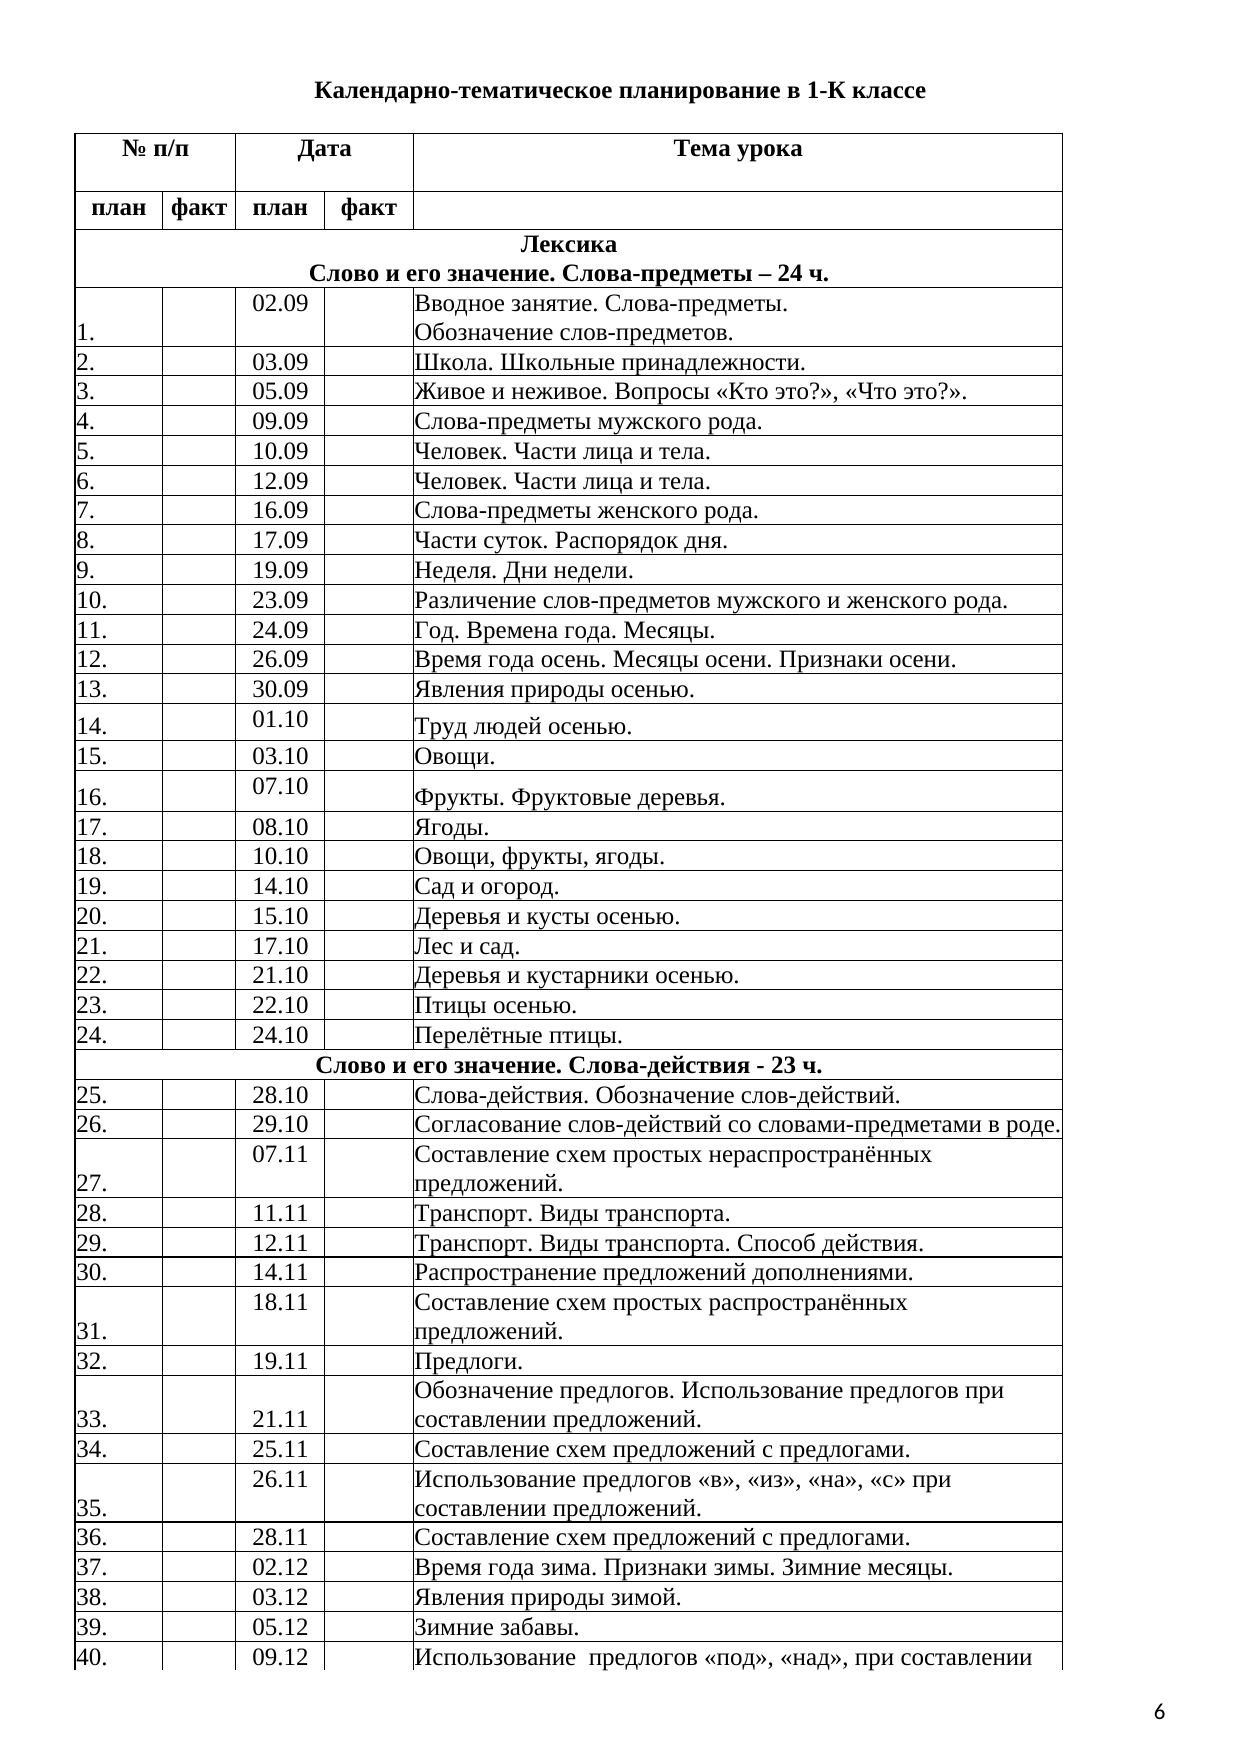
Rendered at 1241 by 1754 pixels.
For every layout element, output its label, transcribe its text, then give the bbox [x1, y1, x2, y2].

table_cell [163, 406, 235, 435]
table_cell 6. [76, 466, 162, 494]
table_cell [325, 585, 413, 614]
table_cell 03.10 [236, 741, 324, 770]
table_cell 20. [76, 901, 162, 930]
table_cell [163, 645, 235, 673]
table_cell [163, 376, 235, 405]
table_cell 26. [76, 1110, 162, 1138]
table_cell [163, 436, 235, 465]
table_cell 2. [76, 347, 162, 375]
table_cell Фрукты. Фруктовые деревья. [414, 771, 1062, 811]
table_cell Явления природы осенью. [414, 674, 1062, 703]
table_cell [163, 466, 235, 494]
table_cell 16.09 [236, 496, 324, 524]
table_cell Школа. Школьные принадлежности. [414, 347, 1062, 375]
table_cell 10.09 [236, 436, 324, 465]
table_cell [163, 1080, 235, 1108]
table_cell [163, 990, 235, 1019]
table_cell 21.11 [236, 1376, 324, 1433]
table_cell [325, 961, 413, 989]
table_cell 22. [76, 961, 162, 989]
table_cell [325, 704, 413, 740]
table_cell [163, 555, 235, 584]
table_cell 28.10 [236, 1080, 324, 1108]
table_cell [325, 466, 413, 494]
table_cell 29. [76, 1228, 162, 1256]
table_cell Распространение предложений дополнениями. [414, 1258, 1062, 1286]
table_cell Овощи, фрукты, ягоды. [414, 841, 1062, 870]
table_cell Явления природы зимой. [414, 1582, 1062, 1611]
table_cell 11.11 [236, 1198, 324, 1227]
table_header № п/п [76, 134, 235, 191]
table_cell [163, 496, 235, 524]
table_cell 16. [76, 771, 162, 811]
table_cell 09.09 [236, 406, 324, 435]
text Календарно-тематическое планирование в 1-К классе [75, 75, 1165, 104]
table_cell 17. [76, 812, 162, 840]
table_header Дата [236, 134, 413, 191]
table_cell 23. [76, 990, 162, 1019]
table_cell 32. [76, 1346, 162, 1374]
table_cell [325, 406, 413, 435]
table_cell Деревья и кустарники осенью. [414, 961, 1062, 989]
table_cell [163, 901, 235, 930]
table_cell Составление схем предложений с предлогами. [414, 1523, 1062, 1551]
table_cell Вводное занятие. Слова-предметы. Обозначение слов-предметов. [414, 288, 1062, 346]
table_cell 24.09 [236, 615, 324, 643]
table_cell 26.11 [236, 1464, 324, 1521]
table_cell [325, 288, 413, 346]
table_cell Части суток. Распорядок дня. [414, 525, 1062, 554]
table_cell 08.10 [236, 812, 324, 840]
table_cell 02.12 [236, 1552, 324, 1581]
table_cell 1. [76, 288, 162, 346]
table_cell 7. [76, 496, 162, 524]
table_cell 23.09 [236, 585, 324, 614]
table_cell [163, 1376, 235, 1433]
table_cell [325, 496, 413, 524]
table_cell 35. [76, 1464, 162, 1521]
table_cell Время года осень. Месяцы осени. Признаки осени. [414, 645, 1062, 673]
table_cell [163, 525, 235, 554]
table_cell [325, 771, 413, 811]
table_cell 19.11 [236, 1346, 324, 1374]
table_cell [163, 1346, 235, 1374]
table_cell [163, 1287, 235, 1345]
table_header Тема урока [414, 134, 1062, 191]
table_cell Человек. Части лица и тела. [414, 466, 1062, 494]
table_cell Живое и неживое. Вопросы «Кто это?», «Что это?». [414, 376, 1062, 405]
table_cell 21. [76, 931, 162, 959]
table_cell [163, 931, 235, 959]
table_cell Слово и его значение. Слова-действия - 23 ч. [76, 1050, 1062, 1079]
table_cell [325, 1523, 413, 1551]
table_cell [325, 1139, 413, 1197]
table_cell [325, 1612, 413, 1641]
table_cell [163, 674, 235, 703]
table_cell 17.10 [236, 931, 324, 959]
table_cell 38. [76, 1582, 162, 1611]
table_cell Слова-предметы женского рода. [414, 496, 1062, 524]
table_cell 19. [76, 871, 162, 900]
table_cell Ягоды. [414, 812, 1062, 840]
table_cell [163, 1582, 235, 1611]
table_cell 22.10 [236, 990, 324, 1019]
table_cell [325, 1287, 413, 1345]
table_cell план [76, 192, 162, 228]
table_cell 14.10 [236, 871, 324, 900]
table_cell Составление схем простых распространённых предложений. [414, 1287, 1062, 1345]
table_cell [163, 1110, 235, 1138]
table_cell [163, 841, 235, 870]
table_cell 33. [76, 1376, 162, 1433]
table_cell [325, 990, 413, 1019]
table_cell [325, 1552, 413, 1581]
table_cell 8. [76, 525, 162, 554]
table_cell 19.09 [236, 555, 324, 584]
table_cell [325, 1228, 413, 1256]
table_cell 11. [76, 615, 162, 643]
table_cell [163, 871, 235, 900]
table_cell 12.11 [236, 1228, 324, 1256]
table_cell 39. [76, 1612, 162, 1641]
table_cell [163, 1434, 235, 1463]
table_cell [163, 288, 235, 346]
table_cell [163, 1258, 235, 1286]
table_cell 25. [76, 1080, 162, 1108]
table_cell Слова-действия. Обозначение слов-действий. [414, 1080, 1062, 1108]
table_cell [414, 192, 1062, 228]
table_cell 12.09 [236, 466, 324, 494]
table_cell [325, 1258, 413, 1286]
table_cell Деревья и кусты осенью. [414, 901, 1062, 930]
table_cell [325, 1080, 413, 1108]
table_cell Лексика Слово и его значение. Слова-предметы – 24 ч. [76, 230, 1062, 287]
table_cell план [236, 192, 324, 228]
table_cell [414, 1642, 1062, 1670]
table_cell Транспорт. Виды транспорта. Способ действия. [414, 1228, 1062, 1256]
table_cell 18. [76, 841, 162, 870]
table_cell Птицы осенью. [414, 990, 1062, 1019]
table_cell [163, 1523, 235, 1551]
table_cell 29.10 [236, 1110, 324, 1138]
table_cell [163, 1228, 235, 1256]
table_cell [163, 1020, 235, 1049]
table_cell 03.09 [236, 347, 324, 375]
table_cell 24. [76, 1020, 162, 1049]
table_cell Обозначение предлогов. Использование предлогов при составлении предложений. [414, 1376, 1062, 1433]
table_cell 05.12 [236, 1612, 324, 1641]
table_cell Слова-предметы мужского рода. [414, 406, 1062, 435]
table_cell Неделя. Дни недели. [414, 555, 1062, 584]
table_cell [163, 585, 235, 614]
table_cell 09.12 [236, 1642, 324, 1670]
table_cell Перелётные птицы. [414, 1020, 1062, 1049]
table_cell 37. [76, 1552, 162, 1581]
table_cell [163, 1642, 235, 1670]
table_cell [325, 841, 413, 870]
table_cell [325, 555, 413, 584]
table_cell 30. [76, 1258, 162, 1286]
table_cell [163, 615, 235, 643]
table_cell [325, 741, 413, 770]
table_cell 31. [76, 1287, 162, 1345]
table_cell Предлоги. [414, 1346, 1062, 1374]
table_cell [163, 347, 235, 375]
table_cell Транспорт. Виды транспорта. [414, 1198, 1062, 1227]
table_cell Согласование слов-действий со словами-предметами в роде. [414, 1110, 1062, 1138]
table_cell [325, 436, 413, 465]
table_cell 36. [76, 1523, 162, 1551]
table_cell 17.09 [236, 525, 324, 554]
table_cell [163, 961, 235, 989]
table_cell [325, 645, 413, 673]
table_cell факт [325, 192, 413, 228]
table_cell 12. [76, 645, 162, 673]
table_cell 9. [76, 555, 162, 584]
table_cell 34. [76, 1434, 162, 1463]
table_cell [325, 1346, 413, 1374]
table_cell [163, 812, 235, 840]
table_cell Сад и огород. [414, 871, 1062, 900]
table_cell Человек. Части лица и тела. [414, 436, 1062, 465]
table_cell [163, 1198, 235, 1227]
table_cell [325, 812, 413, 840]
table_cell [163, 771, 235, 811]
table_cell Различение слов-предметов мужского и женского рода. [414, 585, 1062, 614]
table_cell 03.12 [236, 1582, 324, 1611]
table_cell 02.09 [236, 288, 324, 346]
table_cell 28. [76, 1198, 162, 1227]
table_cell [325, 931, 413, 959]
table_cell [325, 1582, 413, 1611]
table_cell [163, 1464, 235, 1521]
table_cell факт [163, 192, 235, 228]
table_cell [325, 376, 413, 405]
table_cell [325, 1464, 413, 1521]
table_cell 5. [76, 436, 162, 465]
table_cell 40. [76, 1642, 162, 1670]
table_cell 18.11 [236, 1287, 324, 1345]
table_cell [325, 901, 413, 930]
table_cell [325, 525, 413, 554]
table_cell Лес и сад. [414, 931, 1062, 959]
table_cell [163, 1139, 235, 1197]
table_cell 05.09 [236, 376, 324, 405]
table_cell [325, 871, 413, 900]
table_cell 25.11 [236, 1434, 324, 1463]
table_cell Зимние забавы. [414, 1612, 1062, 1641]
table_cell 10.10 [236, 841, 324, 870]
table_cell 07.10 [236, 771, 324, 811]
table_cell 07.11 [236, 1139, 324, 1197]
table_cell 4. [76, 406, 162, 435]
table_cell Составление схем предложений с предлогами. [414, 1434, 1062, 1463]
table_cell 27. [76, 1139, 162, 1197]
table_cell 14.11 [236, 1258, 324, 1286]
table_cell 28.11 [236, 1523, 324, 1551]
table_cell 21.10 [236, 961, 324, 989]
table_cell [325, 1642, 413, 1670]
table_cell 3. [76, 376, 162, 405]
table_cell [325, 1376, 413, 1433]
table_cell [163, 1552, 235, 1581]
table_cell [325, 1020, 413, 1049]
table_cell 15. [76, 741, 162, 770]
table_cell [325, 674, 413, 703]
table_cell 26.09 [236, 645, 324, 673]
table_cell 15.10 [236, 901, 324, 930]
table_cell [325, 347, 413, 375]
table_cell [325, 1198, 413, 1227]
table_cell 01.10 [236, 704, 324, 740]
table_cell [163, 741, 235, 770]
table_cell Использование предлогов «в», «из», «на», «с» при составлении предложений. [414, 1464, 1062, 1521]
table_cell Год. Времена года. Месяцы. [414, 615, 1062, 643]
table_cell Время года зима. Признаки зимы. Зимние месяцы. [414, 1552, 1062, 1581]
table_cell [163, 1612, 235, 1641]
table_cell Составление схем простых нераспространённых предложений. [414, 1139, 1062, 1197]
table_cell [325, 615, 413, 643]
table_cell 24.10 [236, 1020, 324, 1049]
table_cell Труд людей осенью. [414, 704, 1062, 740]
table_cell 14. [76, 704, 162, 740]
table_cell [163, 704, 235, 740]
table_cell 10. [76, 585, 162, 614]
table_cell 30.09 [236, 674, 324, 703]
table_cell Овощи. [414, 741, 1062, 770]
table_cell [325, 1110, 413, 1138]
table_cell [325, 1434, 413, 1463]
table_cell 13. [76, 674, 162, 703]
